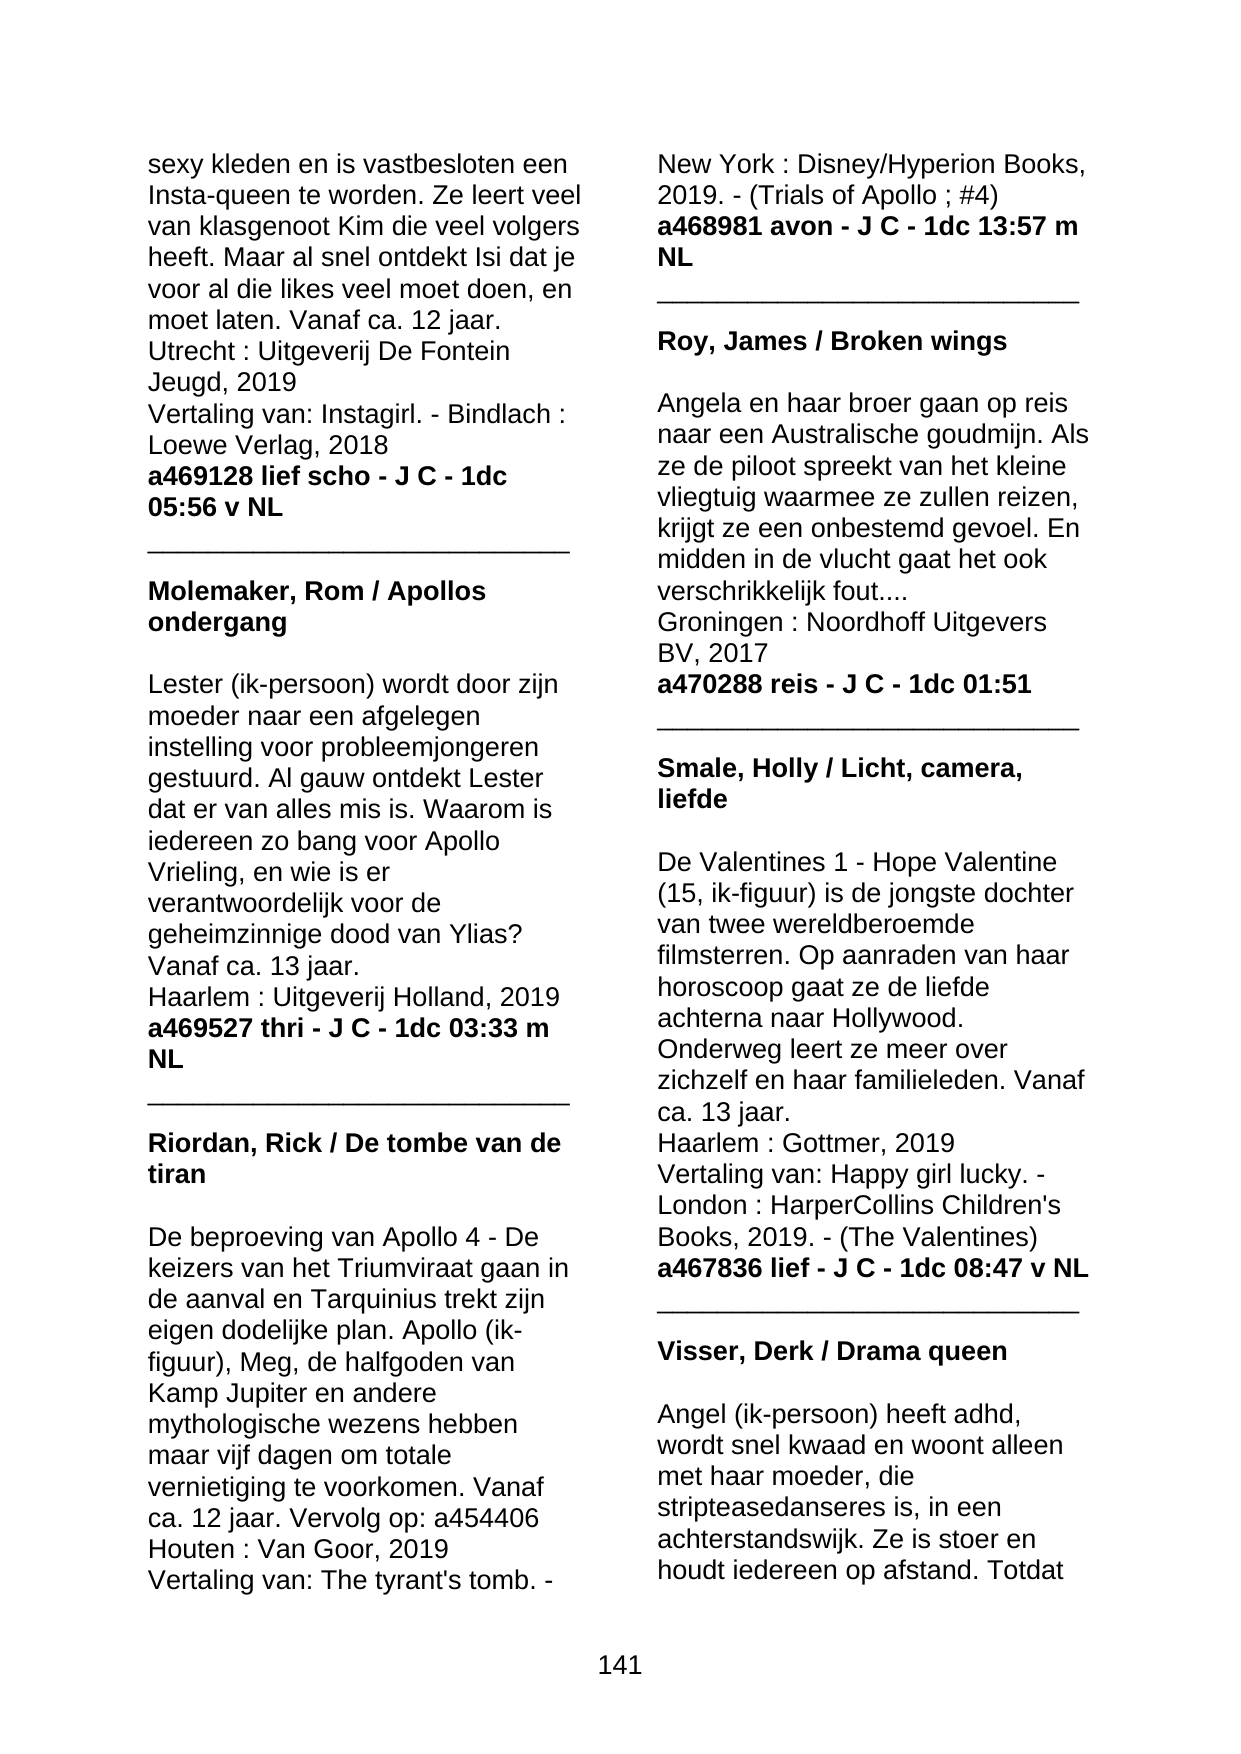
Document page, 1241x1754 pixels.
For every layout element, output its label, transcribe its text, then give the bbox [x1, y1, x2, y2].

text Angela en haar broer gaan op reis naar een Australische goudmijn. Als ze de piloot spreekt van het kleine vliegtuig waarmee ze zullen reizen, krijgt ze een onbestemd gevoel. En midden in de vlucht gaat het ook verschrikkelijk fout.... Groningen : Noordhoff Uitgevers BV, 2017 a470288 reis - J C - 1dc 01:51 ____________________________ [657, 356, 1093, 731]
subtitle Roy, James / Broken wings [657, 325, 1093, 356]
subtitle Smale, Holly / Licht, camera, liefde [657, 752, 1093, 814]
text De Valentines 1 - Hope Valentine (15, ik-figuur) is de jongste dochter van twee wereldberoemde filmsterren. Op aanraden van haar horoscoop gaat ze de liefde achterna naar Hollywood. Onderweg leert ze meer over zichzelf en haar familieleden. Vanaf ca. 13 jaar. Haarlem : Gottmer, 2019 Vertaling van: Happy girl lucky. - London : HarperCollins Children's Books, 2019. - (The Valentines) a467836 lief - J C - 1dc 08:47 v NL ____________________________ [657, 814, 1093, 1314]
subtitle Visser, Derk / Drama queen [657, 1335, 1093, 1366]
subtitle Riordan, Rick / De tombe van de tiran [148, 1127, 583, 1189]
text De beproeving van Apollo 4 - De keizers van het Triumviraat gaan in de aanval en Tarquinius trekt zijn eigen dodelijke plan. Apollo (ik-figuur), Meg, de halfgoden van Kamp Jupiter en andere mythologische wezens hebben maar vijf dagen om totale vernietiging te voorkomen. Vanaf ca. 12 jaar. Vervolg op: a454406 Houten : Van Goor, 2019 Vertaling van: The tyrant's tomb. - New York : Disney/Hyperion Books, 2019. - (Trials of Apollo ; #4) a468981 avon - J C - 1dc 13:57 m NL ____________________________ [148, 1189, 583, 1596]
text De beproeving van Apollo 4 - De keizers van het Triumviraat gaan in de aanval en Tarquinius trekt zijn eigen dodelijke plan. Apollo (ik-figuur), Meg, de halfgoden van Kamp Jupiter en andere mythologische wezens hebben maar vijf dagen om totale vernietiging te voorkomen. Vanaf ca. 12 jaar. Vervolg op: a454406 Houten : Van Goor, 2019 Vertaling van: The tyrant's tomb. - New York : Disney/Hyperion Books, 2019. - (Trials of Apollo ; #4) a468981 avon - J C - 1dc 13:57 m NL ____________________________ [657, 148, 1093, 304]
subtitle Molemaker, Rom / Apollos ondergang [148, 575, 583, 637]
text Lester (ik-persoon) wordt door zijn moeder naar een afgelegen instelling voor probleemjongeren gestuurd. Al gauw ontdekt Lester dat er van alles mis is. Waarom is iedereen zo bang voor Apollo Vrieling, en wie is er verantwoordelijk voor de geheimzinnige dood van Ylias? Vanaf ca. 13 jaar. Haarlem : Uitgeverij Holland, 2019 a469527 thri - J C - 1dc 03:33 m NL ____________________________ [148, 637, 583, 1106]
